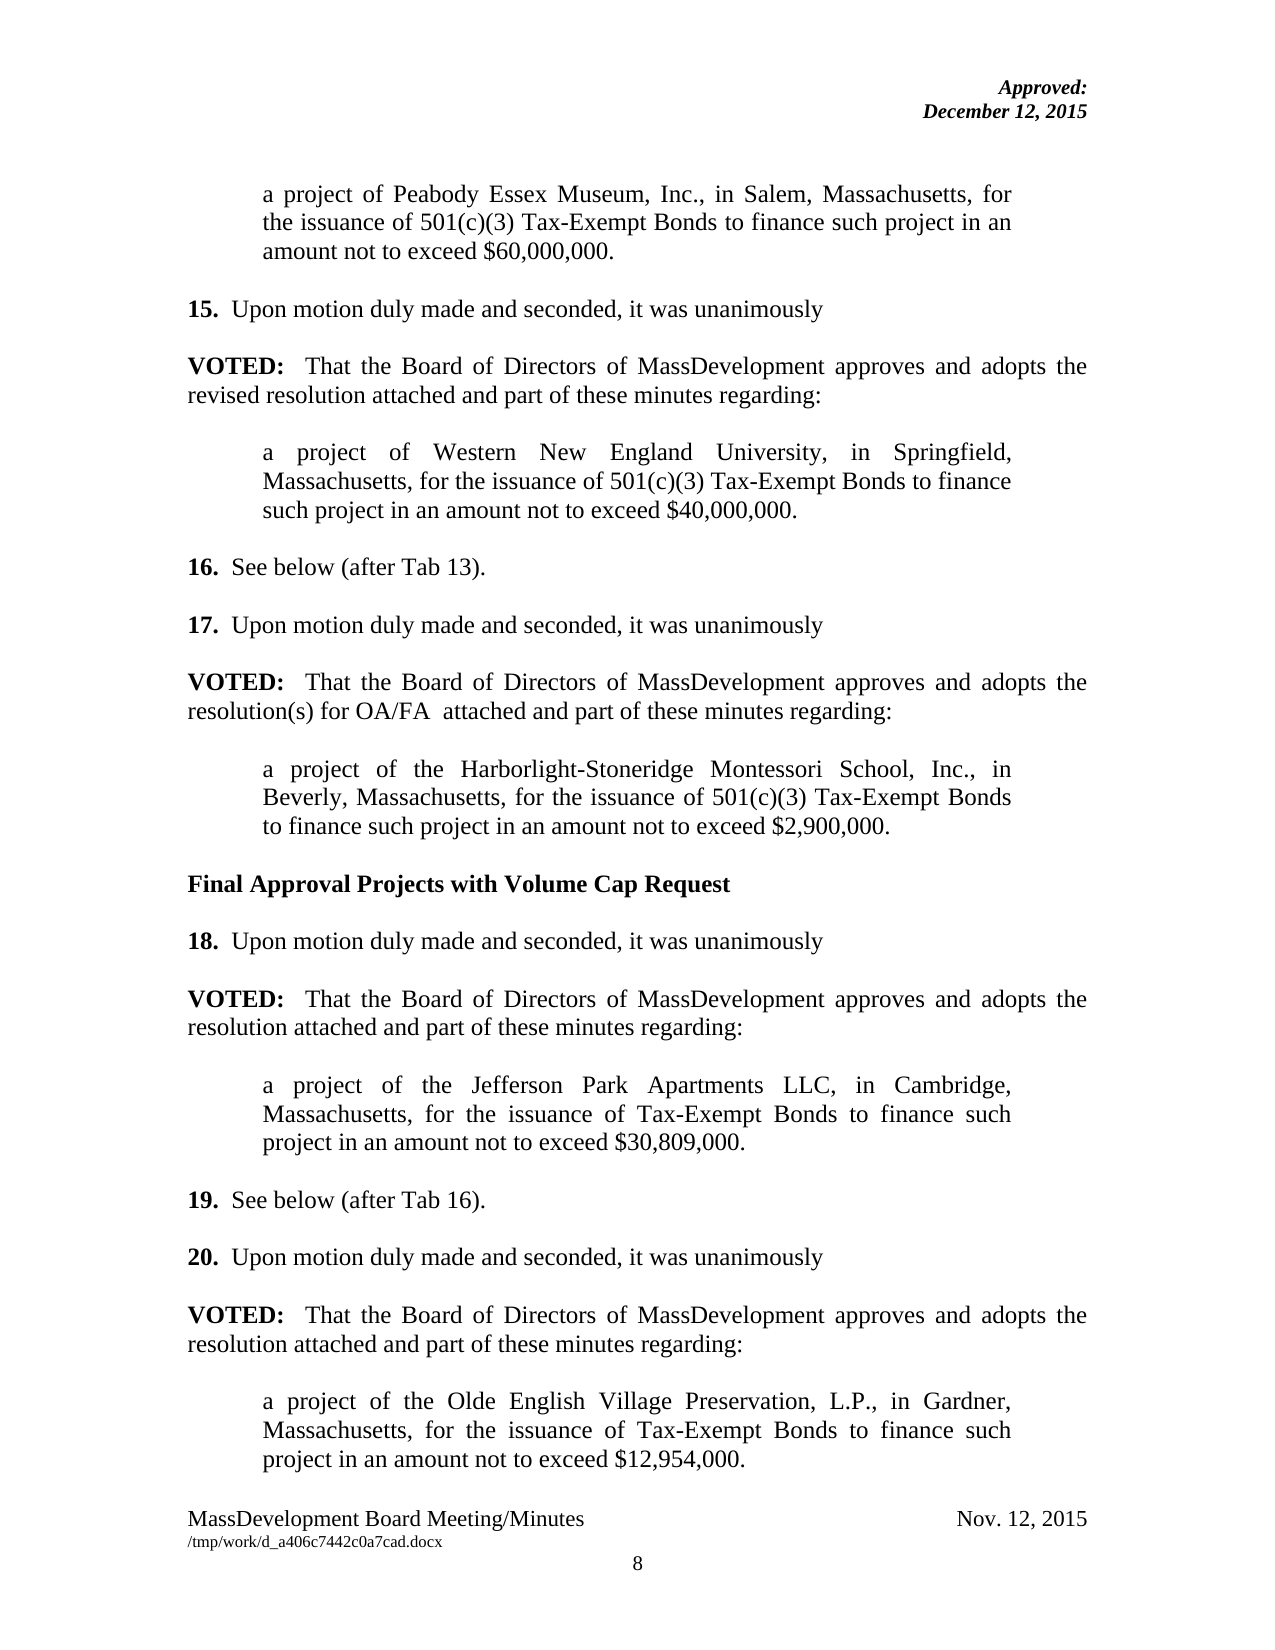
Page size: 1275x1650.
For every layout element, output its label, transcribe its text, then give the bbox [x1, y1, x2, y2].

text 20. Upon motion duly made and seconded, it was unanimously [187, 1242, 1087, 1271]
text a project of the Harborlight-Stoneridge Montessori School, Inc., in Beverly, Massachusetts, for the issuance of 501(c)(3) Tax-Exempt Bonds to finance such project in an amount not to exceed $2,900,000. [262, 754, 1012, 840]
text VOTED: That the Board of Directors of MassDevelopment approves and adopts the revised resolution attached and part of these minutes regarding: [187, 351, 1087, 409]
text a project of the Jefferson Park Apartments LLC, in Cambridge, Massachusetts, for the issuance of Tax-Exempt Bonds to finance such project in an amount not to exceed $30,809,000. [262, 1070, 1012, 1156]
text a project of the Olde English Village Preservation, L.P., in Gardner, Massachusetts, for the issuance of Tax-Exempt Bonds to finance such project in an amount not to exceed $12,954,000. [262, 1386, 1012, 1472]
text 18. Upon motion duly made and seconded, it was unanimously [187, 926, 1087, 955]
text VOTED: That the Board of Directors of MassDevelopment approves and adopts the resolution attached and part of these minutes regarding: [187, 1300, 1087, 1357]
text 19. See below (after Tab 16). [187, 1185, 1087, 1214]
text Final Approval Projects with Volume Cap Request [187, 869, 1087, 897]
text a project of Western New England University, in Springfield, Massachusetts, for the issuance of 501(c)(3) Tax-Exempt Bonds to finance such project in an amount not to exceed $40,000,000. [262, 437, 1012, 524]
text 16. See below (after Tab 13). [187, 552, 1087, 581]
text VOTED: That the Board of Directors of MassDevelopment approves and adopts the resolution attached and part of these minutes regarding: [187, 984, 1087, 1041]
text 15. Upon motion duly made and seconded, it was unanimously [187, 294, 1087, 322]
text VOTED: That the Board of Directors of MassDevelopment approves and adopts the resolution(s) for OA/FA attached and part of these minutes regarding: [187, 667, 1087, 725]
text a project of Peabody Essex Museum, Inc., in Salem, Massachusetts, for the issuance of 501(c)(3) Tax-Exempt Bonds to finance such project in an amount not to exceed $60,000,000. [262, 179, 1012, 265]
text 17. Upon motion duly made and seconded, it was unanimously [187, 610, 1087, 639]
